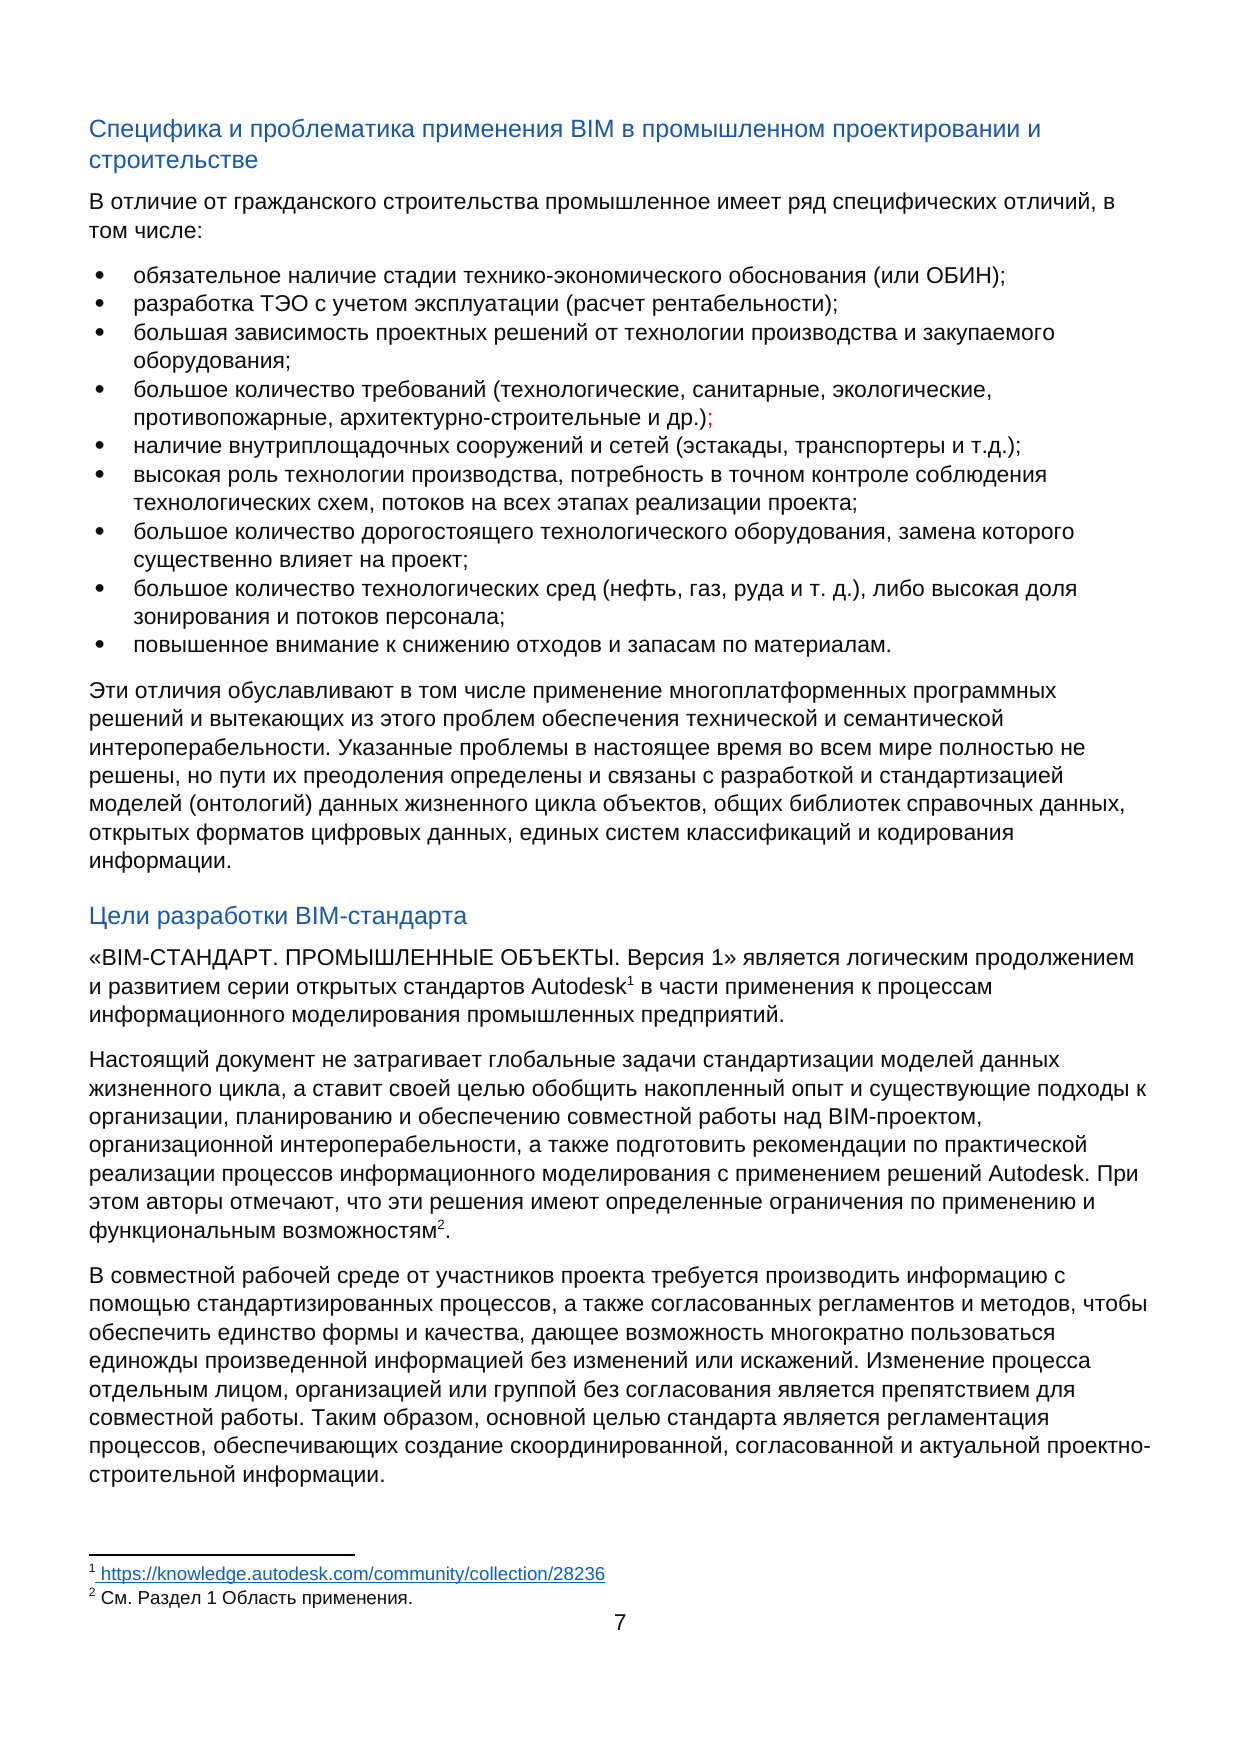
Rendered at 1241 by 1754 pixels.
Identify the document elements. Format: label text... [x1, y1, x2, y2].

list большая зависимость проектных решений от технологии производства и закупаемого оборудования; [96, 319, 1152, 373]
list большое количество дорогостоящего технологического оборудования, замена которого существенно влияет на проект; [96, 518, 1152, 572]
text Настоящий документ не затрагивает глобальные задачи стандартизации моделей данных жизненного цикла, а ставит своей целью обобщить накопленный опыт и существующие подходы к организации, планированию и обеспечению совместной работы над BIM-проектом, организационной интероперабельности, а также подготовить рекомендации по практической реализации процессов информационного моделирования с применением решений Autodesk. При этом авторы отмечают, что эти решения имеют определенные ограничения по применению и функциональным возможностям. [89, 1046, 1152, 1243]
list большое количество технологических сред (нефть, газ, руда и т. д.), либо высокая доля зонирования и потоков персонала; [96, 574, 1152, 629]
list обязательное наличие стадии технико-экономического обоснования (или ОБИН); [96, 262, 1152, 288]
text Цели разработки BIM-стандарта [89, 901, 1152, 929]
text Эти отличия обуславливают в том числе применение многоплатформенных программных решений и вытекающих из этого проблем обеспечения технической и семантической интероперабельности. Указанные проблемы в настоящее время во всем мире полностью не решены, но пути их преодоления определены и связаны с разработкой и стандартизацией моделей (онтологий) данных жизненного цикла объектов, общих библиотек справочных данных, открытых форматов цифровых данных, единых систем классификаций и кодирования информации. [89, 677, 1152, 873]
list высокая роль технологии производства, потребность в точном контроле соблюдения технологических схем, потоков на всех этапах реализации проекта; [96, 461, 1152, 516]
text Специфика и проблематика применения BIM в промышленном проектировании и строительстве [89, 114, 1152, 173]
list повышенное внимание к снижению отходов и запасам по материалам. [96, 631, 1152, 658]
text В отличие от гражданского строительства промышленное имеет ряд специфических отличий, в том числе: [89, 188, 1152, 243]
list наличие внутриплощадочных сооружений и сетей (эстакады, транспортеры и т.д.); [96, 432, 1152, 459]
list разработка ТЭО с учетом эксплуатации (расчет рентабельности); [96, 290, 1152, 317]
text В совместной рабочей среде от участников проекта требуется производить информацию с помощью стандартизированных процессов, а также согласованных регламентов и методов, чтобы обеспечить единство формы и качества, дающее возможность многократно пользоваться единожды произведенной информацией без изменений или искажений. Изменение процесса отдельным лицом, организацией или группой без согласования является препятствием для совместной работы. Таким образом, основной целью стандарта является регламентация процессов, обеспечивающих создание скоординированной, согласованной и актуальной проектно-строительной информации. [89, 1262, 1152, 1487]
list большое количество требований (технологические, санитарные, экологические, противопожарные, архитектурно-строительные и др.); [96, 376, 1152, 430]
text «BIM-СТАНДАРТ. ПРОМЫШЛЕННЫЕ ОБЪЕКТЫ. Версия 1» является логическим продолжением и развитием серии открытых стандартов Autodesk в части применения к процессам информационного моделирования промышленных предприятий. [89, 944, 1152, 1027]
